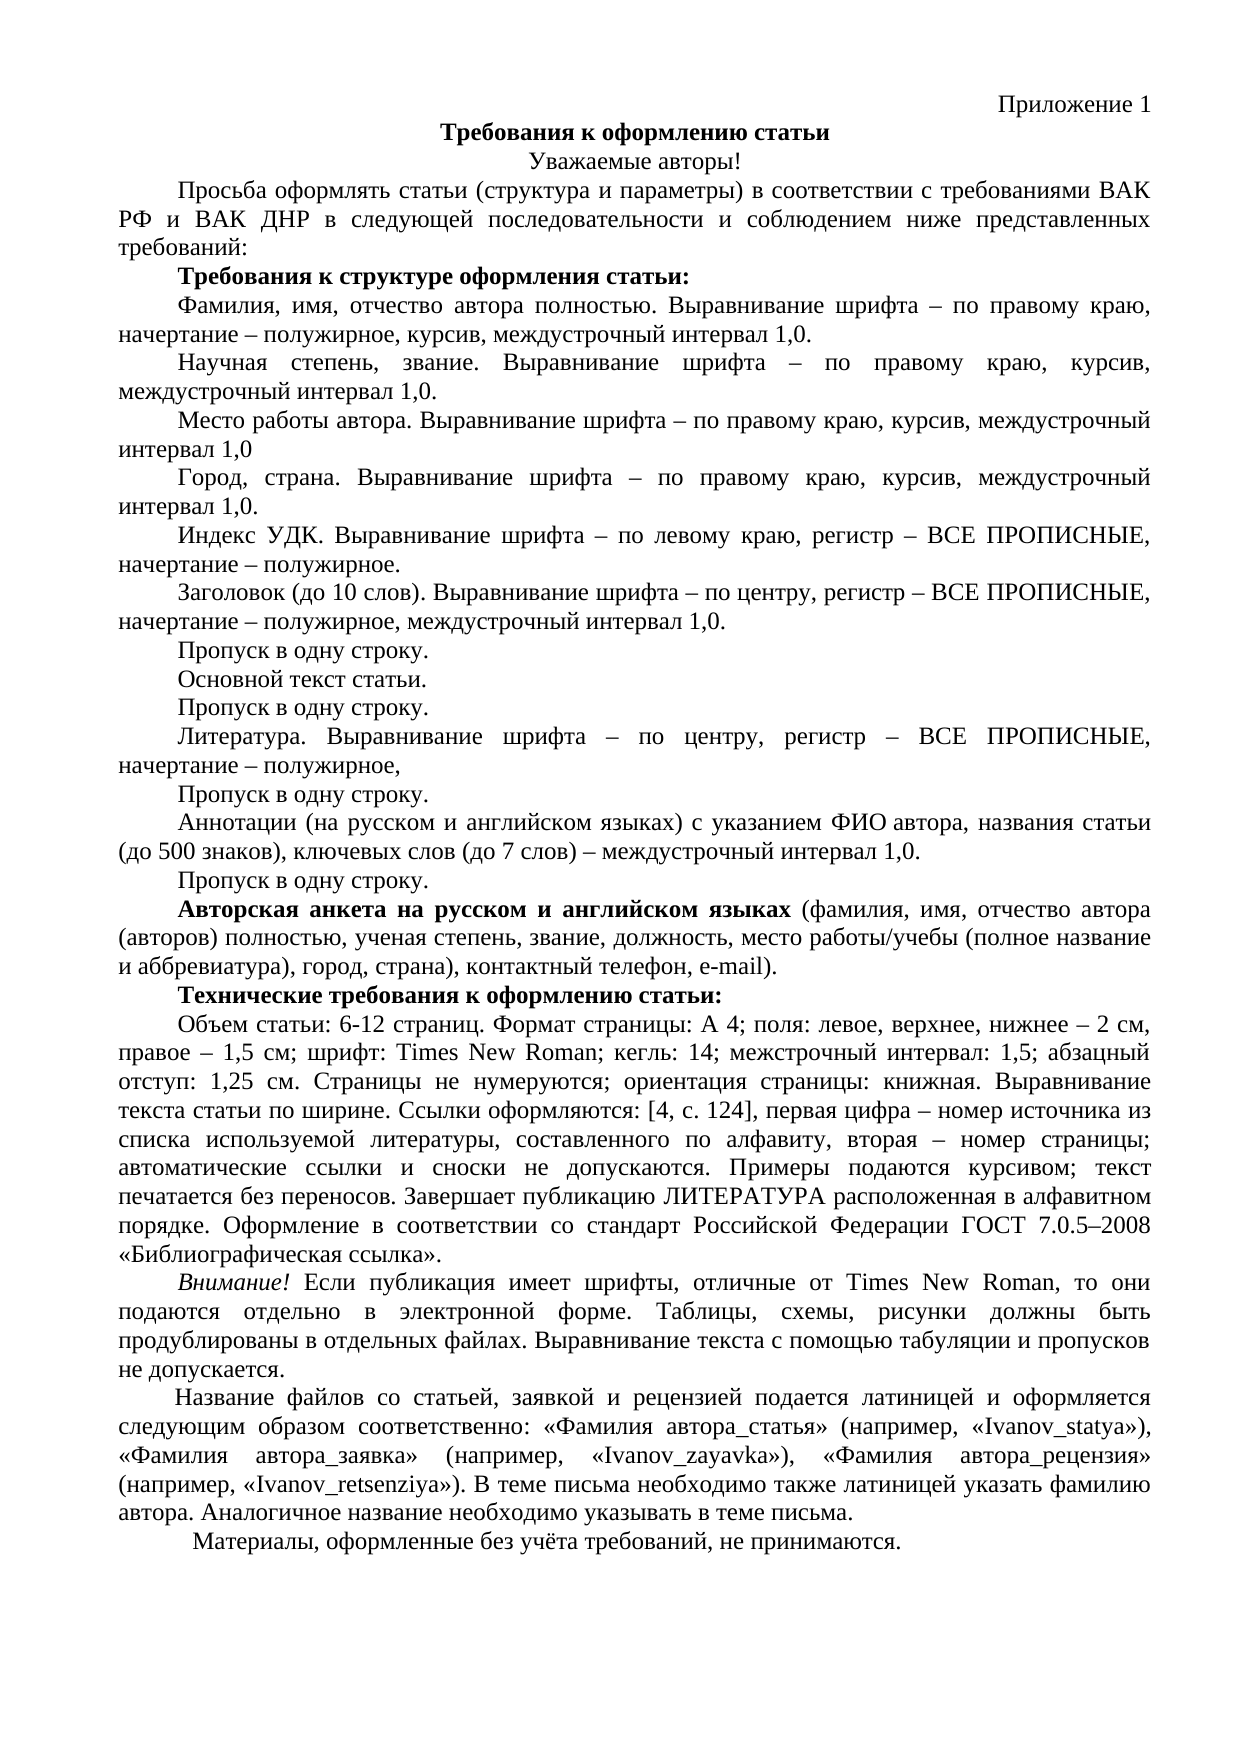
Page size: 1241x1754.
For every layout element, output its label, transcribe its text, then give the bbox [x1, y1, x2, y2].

text Город, страна. Выравнивание шрифта – по правому краю, курсив, междустрочный интервал 1,0. [118, 462, 1152, 520]
text Фамилия, имя, отчество автора полностью. Выравнивание шрифта – по правому краю, начертание – полужирное, курсив, междустрочный интервал 1,0. [118, 290, 1152, 347]
text Место работы автора. Выравнивание шрифта – по правому краю, курсив, междустрочный интервал 1,0 [118, 405, 1152, 462]
text Пропуск в одну строку. [118, 779, 1152, 807]
text Пропуск в одну строку. [118, 692, 1152, 721]
text Литература. Выравнивание шрифта – по центру, регистр – ВСЕ ПРОПИСНЫЕ, начертание – полужирное, [118, 721, 1152, 779]
text Пропуск в одну строку. [118, 865, 1152, 894]
text Основной текст статьи. [118, 664, 1152, 692]
text Название файлов со статьей, заявкой и рецензией подается латиницей и оформляется следующим образом соответственно: «Фамилия автора_статья» (например, «Ivanov_statya»), «Фамилия автора_заявка» (например, «Ivanov_zayavka»), «Фамилия автора_рецензия» (например, «Ivanov_retsenziya»). В теме письма необходимо также латиницей указать фамилию автора. Аналогичное название необходимо указывать в теме письма. [118, 1382, 1152, 1526]
text Пропуск в одну строку. [118, 635, 1152, 664]
text Объем статьи: 6-12 страниц. Формат страницы: А 4; поля: левое, верхнее, нижнее – 2 см, правое – 1,5 см; шрифт: Times New Roman; кегль: 14; межстрочный интервал: 1,5; абзацный отступ: 1,25 см. Страницы не нумеруются; ориентация страницы: книжная. Выравнивание текста статьи по ширине. Ссылки оформляются: [4, с. 124], первая цифра – номер источника из списка используемой литературы, составленного по алфавиту, вторая – номер страницы; автоматические ссылки и сноски не допускаются. Примеры подаются курсивом; текст печатается без переносов. Завершает публикацию ЛИТЕРАТУРА расположенная в алфавитном порядке. Оформление в соответствии со стандарт Российской Федерации ГОСТ 7.0.5–2008 «Библиографическая ссылка». [118, 1009, 1152, 1267]
text Приложение 1 [118, 89, 1152, 117]
text Технические требования к оформлению статьи: [118, 980, 1152, 1009]
text Просьба оформлять статьи (структура и параметры) в соответствии с требованиями ВАК РФ и ВАК ДНР в следующей последовательности и соблюдением ниже представленных требований: [118, 175, 1152, 261]
text Внимание! Если публикация имеет шрифты, отличные от Times New Roman, то они подаются отдельно в электронной форме. Таблицы, схемы, рисунки должны быть продублированы в отдельных файлах. Выравнивание текста с помощью табуляции и пропусков не допускается. [118, 1267, 1152, 1382]
text Авторская анкета на русском и английском языках (фамилия, имя, отчество автора (авторов) полностью, ученая степень, звание, должность, место работы/учебы (полное название и аббревиатура), город, страна), контактный телефон, е-mail). [118, 894, 1152, 980]
text Требования к оформлению статьи [118, 117, 1152, 146]
text Научная степень, звание. Выравнивание шрифта – по правому краю, курсив, междустрочный интервал 1,0. [118, 347, 1152, 405]
text Материалы, оформленные без учёта требований, не принимаются. [118, 1526, 1152, 1555]
text Заголовок (до 10 слов). Выравнивание шрифта – по центру, регистр – ВСЕ ПРОПИСНЫЕ, начертание – полужирное, междустрочный интервал 1,0. [118, 577, 1152, 635]
text Требования к структуре оформления статьи: [118, 261, 1152, 290]
text Уважаемые авторы! [118, 146, 1152, 175]
text Аннотации (на русском и английском языках) с указанием ФИО автора, названия статьи (до 500 знаков), ключевых слов (до 7 слов) – междустрочный интервал 1,0. [118, 807, 1152, 865]
text Индекс УДК. Выравнивание шрифта – по левому краю, регистр – ВСЕ ПРОПИСНЫЕ, начертание – полужирное. [118, 520, 1152, 577]
